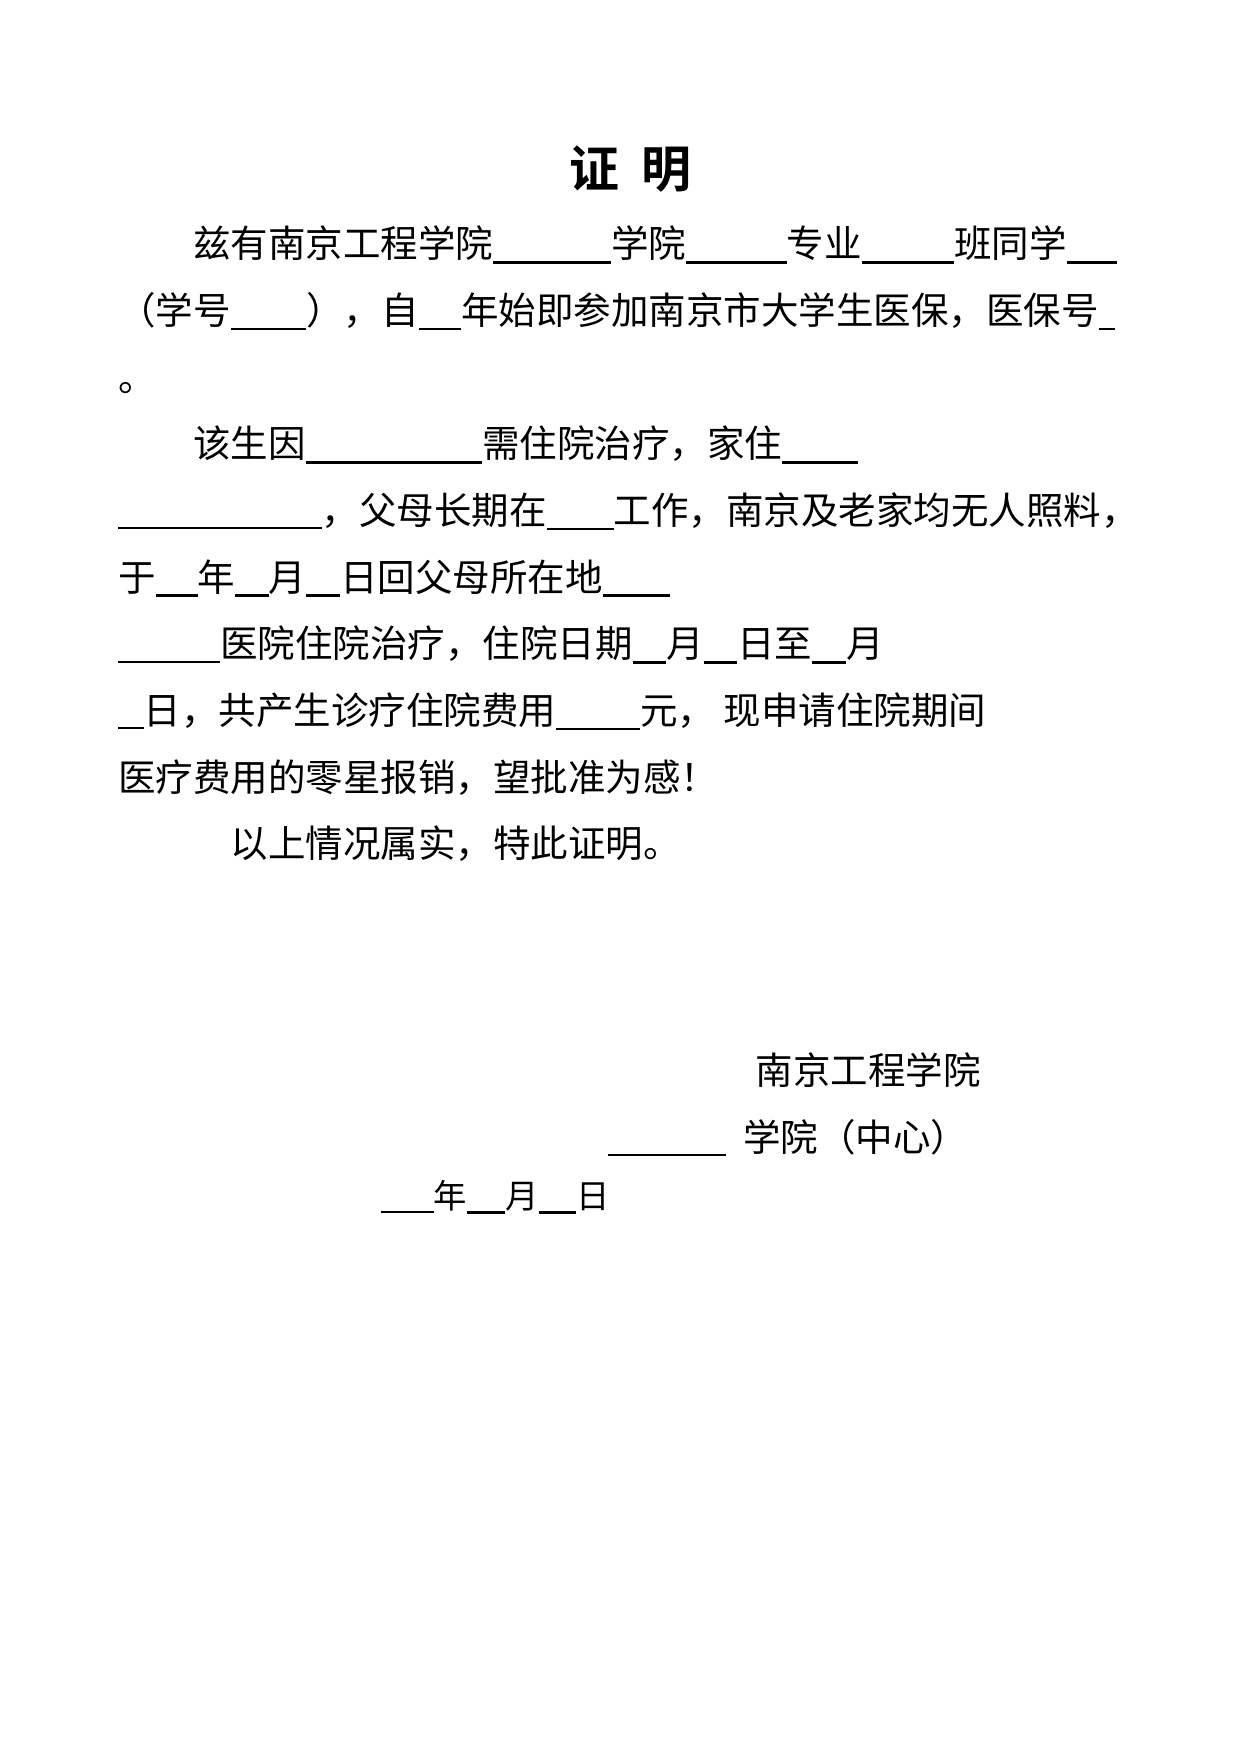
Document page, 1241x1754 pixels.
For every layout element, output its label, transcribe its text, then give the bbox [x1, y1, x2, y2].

text ，父母长期在 工作，南京及老家均无人照料，于 年 月 日回父母所在地 [118, 468, 1122, 602]
text 以上情况属实，特此证明。 [156, 802, 1122, 868]
text 该生因 需住院治疗，家住 [118, 402, 1122, 468]
text 医疗费用的零星报销，望批准为感！ [118, 735, 1122, 802]
text 证 明 [118, 129, 1122, 202]
text 年 月 日 [118, 1162, 1122, 1227]
text 学院（中心） [118, 1095, 1122, 1162]
text 南京工程学院 [118, 1028, 1122, 1095]
text 日，共产生诊疗住院费用 元， 现申请住院期间 [118, 668, 1122, 735]
text 兹有南京工程学院 学院 专业 班同学 （学号 ），自 年始即参加南京市大学生医保，医保号 。 [118, 202, 1122, 402]
text 医院住院治疗，住院日期 月 日至 月 [118, 602, 1122, 668]
